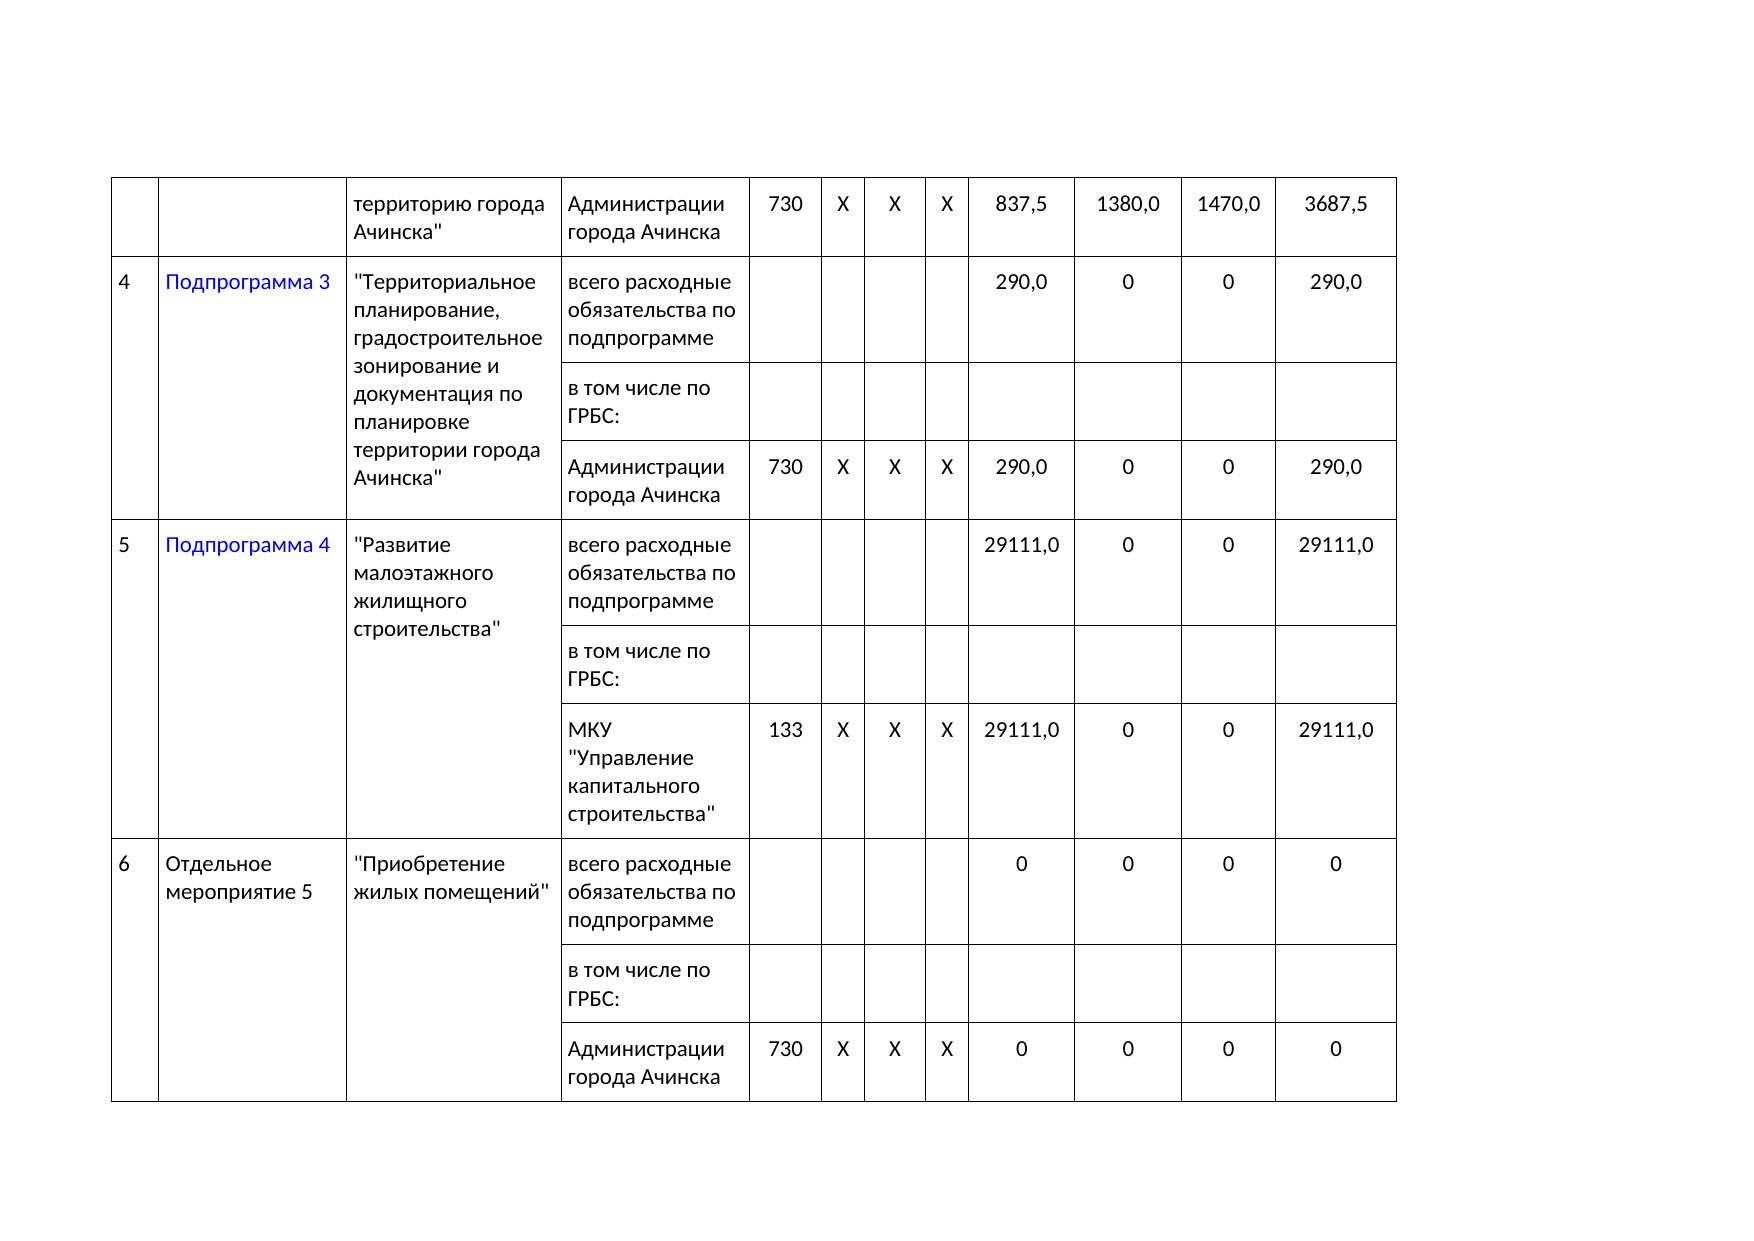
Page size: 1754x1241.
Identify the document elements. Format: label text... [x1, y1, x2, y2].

table_cell 0 [1182, 441, 1275, 518]
table_cell 290,0 [1276, 441, 1396, 518]
table_cell 29111,0 [1276, 704, 1396, 838]
table_cell Х [926, 441, 968, 518]
table_cell Подпрограмма 4 [159, 520, 346, 838]
table_cell 0 [969, 839, 1074, 944]
table_cell "Территориальное планирование, градостроительное зонирование и документация по планировке территории города Ачинска" [347, 257, 561, 518]
table_cell 29111,0 [969, 520, 1074, 625]
table_cell [750, 363, 821, 440]
table_cell [926, 839, 968, 944]
table_cell [1276, 945, 1396, 1022]
table_cell 133 [750, 704, 821, 838]
table_cell [865, 363, 925, 440]
table_cell [865, 626, 925, 703]
table_cell [822, 626, 864, 703]
table_cell [822, 520, 864, 625]
table_cell 0 [1182, 704, 1275, 838]
table_cell "Приобретение жилых помещений" [347, 839, 561, 1101]
table_cell в том числе по ГРБС: [562, 626, 749, 703]
table_cell Отдельное мероприятие 5 [159, 839, 346, 1101]
table_cell [1276, 363, 1396, 440]
table_cell всего расходные обязательства по подпрограмме [562, 520, 749, 625]
table_cell 0 [1182, 257, 1275, 362]
table_cell в том числе по ГРБС: [562, 945, 749, 1022]
table_cell 837,5 [969, 178, 1074, 256]
table_cell [822, 257, 864, 362]
table_cell 4 [112, 257, 158, 518]
table_cell 0 [1182, 1023, 1275, 1101]
table_cell 0 [1075, 257, 1181, 362]
table_cell [926, 945, 968, 1022]
table_cell 0 [1075, 520, 1181, 625]
table_cell всего расходные обязательства по подпрограмме [562, 839, 749, 944]
table_cell [865, 520, 925, 625]
table_cell 730 [750, 178, 821, 256]
table_cell 730 [750, 441, 821, 518]
table_cell [1075, 626, 1181, 703]
table_cell [926, 626, 968, 703]
table_cell 1380,0 [1075, 178, 1181, 256]
table_cell 290,0 [969, 257, 1074, 362]
table_cell [926, 520, 968, 625]
table_cell всего расходные обязательства по подпрограмме [562, 257, 749, 362]
table_cell Х [822, 1023, 864, 1101]
table_cell МКУ "Управление капитального строительства" [562, 704, 749, 838]
table_cell [969, 363, 1074, 440]
table_cell в том числе по ГРБС: [562, 363, 749, 440]
table_cell [926, 363, 968, 440]
table_cell Подпрограмма 3 [159, 257, 346, 518]
table_cell 0 [1075, 839, 1181, 944]
table_cell Администрации города Ачинска [562, 1023, 749, 1101]
table_cell 0 [1075, 441, 1181, 518]
table_cell 0 [1276, 839, 1396, 944]
table_cell 1470,0 [1182, 178, 1275, 256]
table_cell Х [865, 1023, 925, 1101]
table_cell 0 [1075, 704, 1181, 838]
table_cell [822, 363, 864, 440]
table_cell Х [926, 1023, 968, 1101]
table_cell 730 [750, 1023, 821, 1101]
table_cell "Развитие малоэтажного жилищного строительства" [347, 520, 561, 838]
table_cell [1182, 363, 1275, 440]
table_cell [750, 945, 821, 1022]
table_cell 290,0 [969, 441, 1074, 518]
table_cell [865, 257, 925, 362]
table_cell [1075, 945, 1181, 1022]
table_cell [822, 945, 864, 1022]
table_cell Х [865, 441, 925, 518]
table_cell Х [822, 704, 864, 838]
table_cell Х [926, 704, 968, 838]
table_cell [750, 257, 821, 362]
table_cell [969, 626, 1074, 703]
table_cell Х [926, 178, 968, 256]
table_cell [969, 945, 1074, 1022]
table_cell [750, 520, 821, 625]
table_cell 3687,5 [1276, 178, 1396, 256]
table_cell [822, 839, 864, 944]
table_cell [1075, 363, 1181, 440]
table_cell Х [865, 178, 925, 256]
table_cell [1182, 626, 1275, 703]
table_cell [1182, 945, 1275, 1022]
table_cell [1276, 626, 1396, 703]
table_cell Х [822, 441, 864, 518]
table_cell [865, 945, 925, 1022]
table_cell 29111,0 [969, 704, 1074, 838]
table_cell 29111,0 [1276, 520, 1396, 625]
table_cell 5 [112, 520, 158, 838]
table_cell 0 [1182, 520, 1275, 625]
table_cell 290,0 [1276, 257, 1396, 362]
table_cell 6 [112, 839, 158, 1101]
table_cell [750, 839, 821, 944]
table_cell 0 [1276, 1023, 1396, 1101]
table_cell [750, 626, 821, 703]
table_cell Администрации города Ачинска [562, 441, 749, 518]
table_cell 0 [969, 1023, 1074, 1101]
table_cell 0 [1182, 839, 1275, 944]
table_cell Администрации города Ачинска [562, 178, 749, 256]
table_cell [865, 839, 925, 944]
table_cell 0 [1075, 1023, 1181, 1101]
table_cell [926, 257, 968, 362]
table_cell Х [822, 178, 864, 256]
table_cell Х [865, 704, 925, 838]
